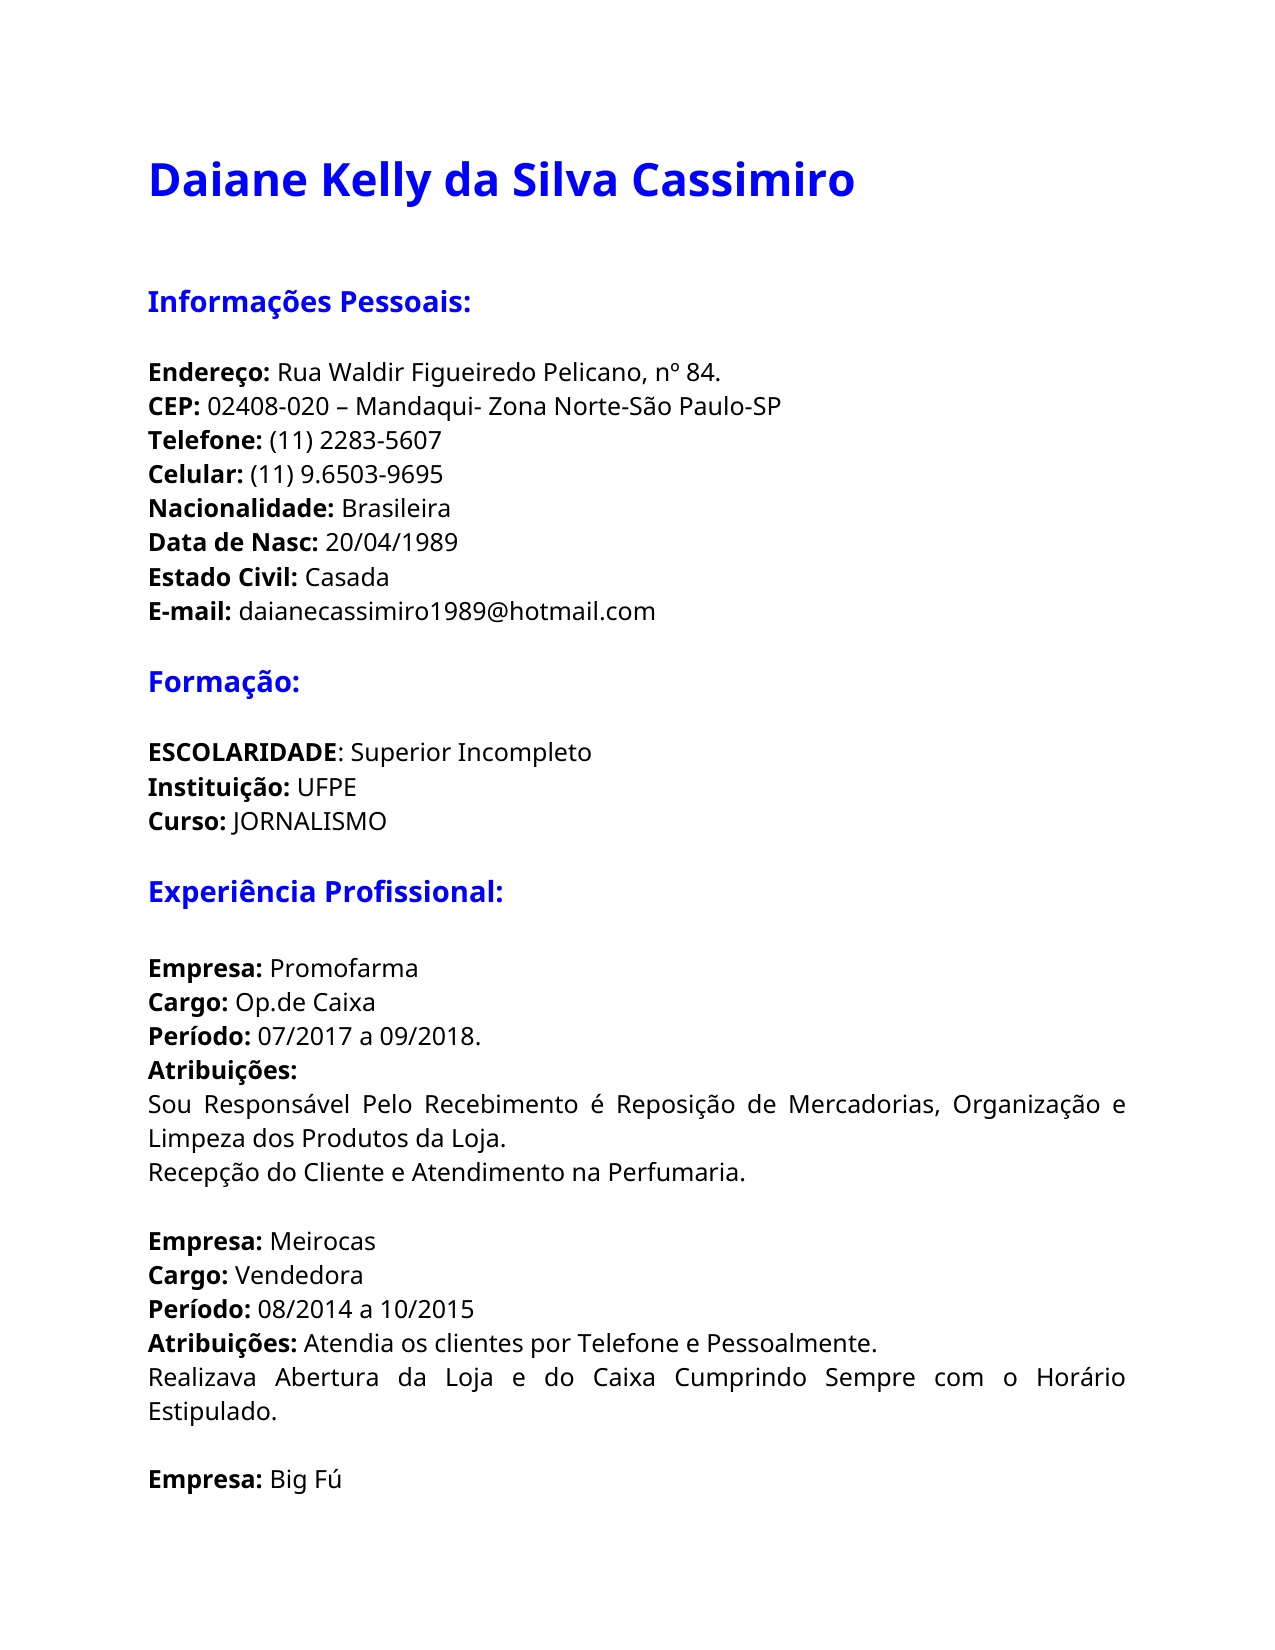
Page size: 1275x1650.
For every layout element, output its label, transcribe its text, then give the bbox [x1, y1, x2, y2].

text Realizava Abertura da Loja e do Caixa Cumprindo Sempre com o Horário Estipulado. [148, 1359, 1127, 1428]
text Atribuições: [148, 1053, 1127, 1087]
text Período: 08/2014 a 10/2015 [148, 1291, 1127, 1325]
text Data de Nasc: 20/04/1989 [148, 525, 1127, 559]
text Experiência Profissional: [148, 871, 1127, 911]
text Cargo: Op.de Caixa [148, 985, 1127, 1019]
text Sou Responsável Pelo Recebimento é Reposição de Mercadorias, Organização e Limpeza dos Produtos da Loja. [148, 1087, 1127, 1155]
text Formação: [148, 661, 1127, 701]
text Daiane Kelly da Silva Cassimiro [148, 148, 1127, 210]
text E-mail: daianecassimiro1989@hotmail.com [148, 593, 1127, 627]
text Empresa: Promofarma [148, 951, 1127, 985]
text Instituição: UFPE [148, 769, 1127, 803]
text Atribuições: Atendia os clientes por Telefone e Pessoalmente. [148, 1325, 1127, 1359]
text Estado Civil: Casada [148, 559, 1127, 593]
text Endereço: Rua Waldir Figueiredo Pelicano, nº 84. [148, 355, 1127, 389]
text Empresa: Meirocas [148, 1223, 1127, 1257]
text Recepção do Cliente e Atendimento na Perfumaria. [148, 1155, 1127, 1189]
text ESCOLARIDADE: Superior Incompleto [148, 735, 1127, 769]
text Empresa: Big Fú [148, 1462, 1127, 1496]
text Cargo: Vendedora [148, 1257, 1127, 1291]
text CEP: 02408-020 – Mandaqui- Zona Norte-São Paulo-SP [148, 389, 1127, 423]
text Telefone: (11) 2283-5607 [148, 423, 1127, 457]
text Período: 07/2017 a 09/2018. [148, 1019, 1127, 1053]
text Informações Pessoais: [148, 281, 1127, 321]
text Celular: (11) 9.6503-9695 [148, 457, 1127, 491]
text Curso: JORNALISMO [148, 803, 1127, 837]
text Nacionalidade: Brasileira [148, 491, 1127, 525]
